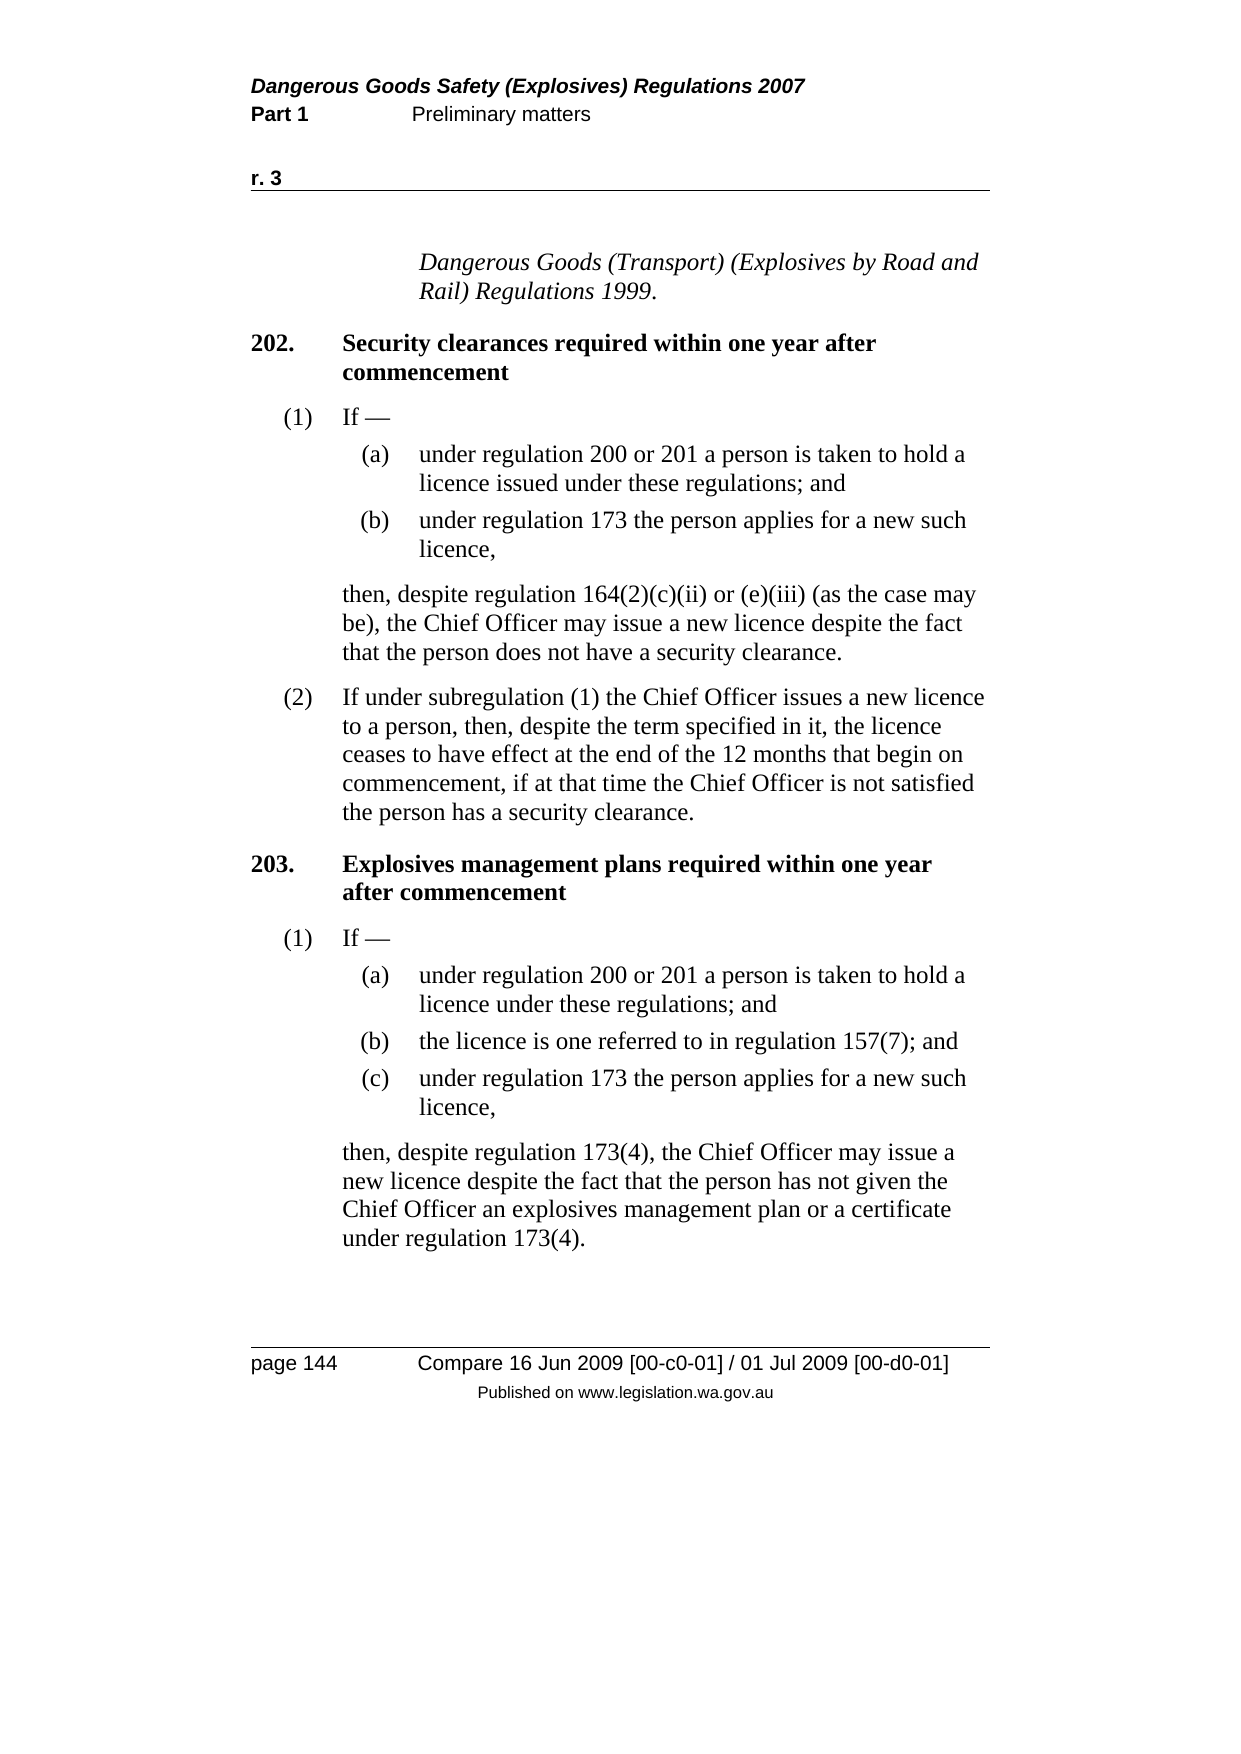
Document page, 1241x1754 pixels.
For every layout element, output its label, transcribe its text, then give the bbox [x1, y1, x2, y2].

text (b) the licence is one referred to in regulation 157(7); and [251, 1026, 990, 1054]
text (a) under regulation 200 or 201 a person is taken to hold a licence issued under these regulations; and [251, 439, 990, 497]
text (2) If under subregulation (1) the Chief Officer issues a new licence to a person, then, despite the term specified in it, the licence ceases to have effect at the end of the 12 months that begin on commencement, if at that time the Chief Officer is not satisfied the person has a security clearance. [251, 682, 990, 826]
text (b) under regulation 173 the person applies for a new such licence, [251, 505, 990, 562]
text (c) under regulation 173 the person applies for a new such licence, [251, 1063, 990, 1120]
text then, despite regulation 164(2)(c)(ii) or (e)(iii) (as the case may be), the Chief Officer may issue a new licence despite the fact that the person does not have a security clearance. [251, 579, 990, 665]
text then, despite regulation 173(4), the Chief Officer may issue a new licence despite the fact that the person has not given the Chief Officer an explosives management plan or a certificate under regulation 173(4). [251, 1137, 990, 1252]
text (a) under regulation 200 or 201 a person is taken to hold a licence under these regulations; and [251, 960, 990, 1017]
subtitle 203. Explosives management plans required within one year after commencement [251, 849, 990, 906]
text (1) If — [251, 402, 990, 431]
text (1) If — [251, 923, 990, 952]
subtitle 202. Security clearances required within one year after commencement [251, 328, 990, 385]
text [251, 247, 990, 305]
